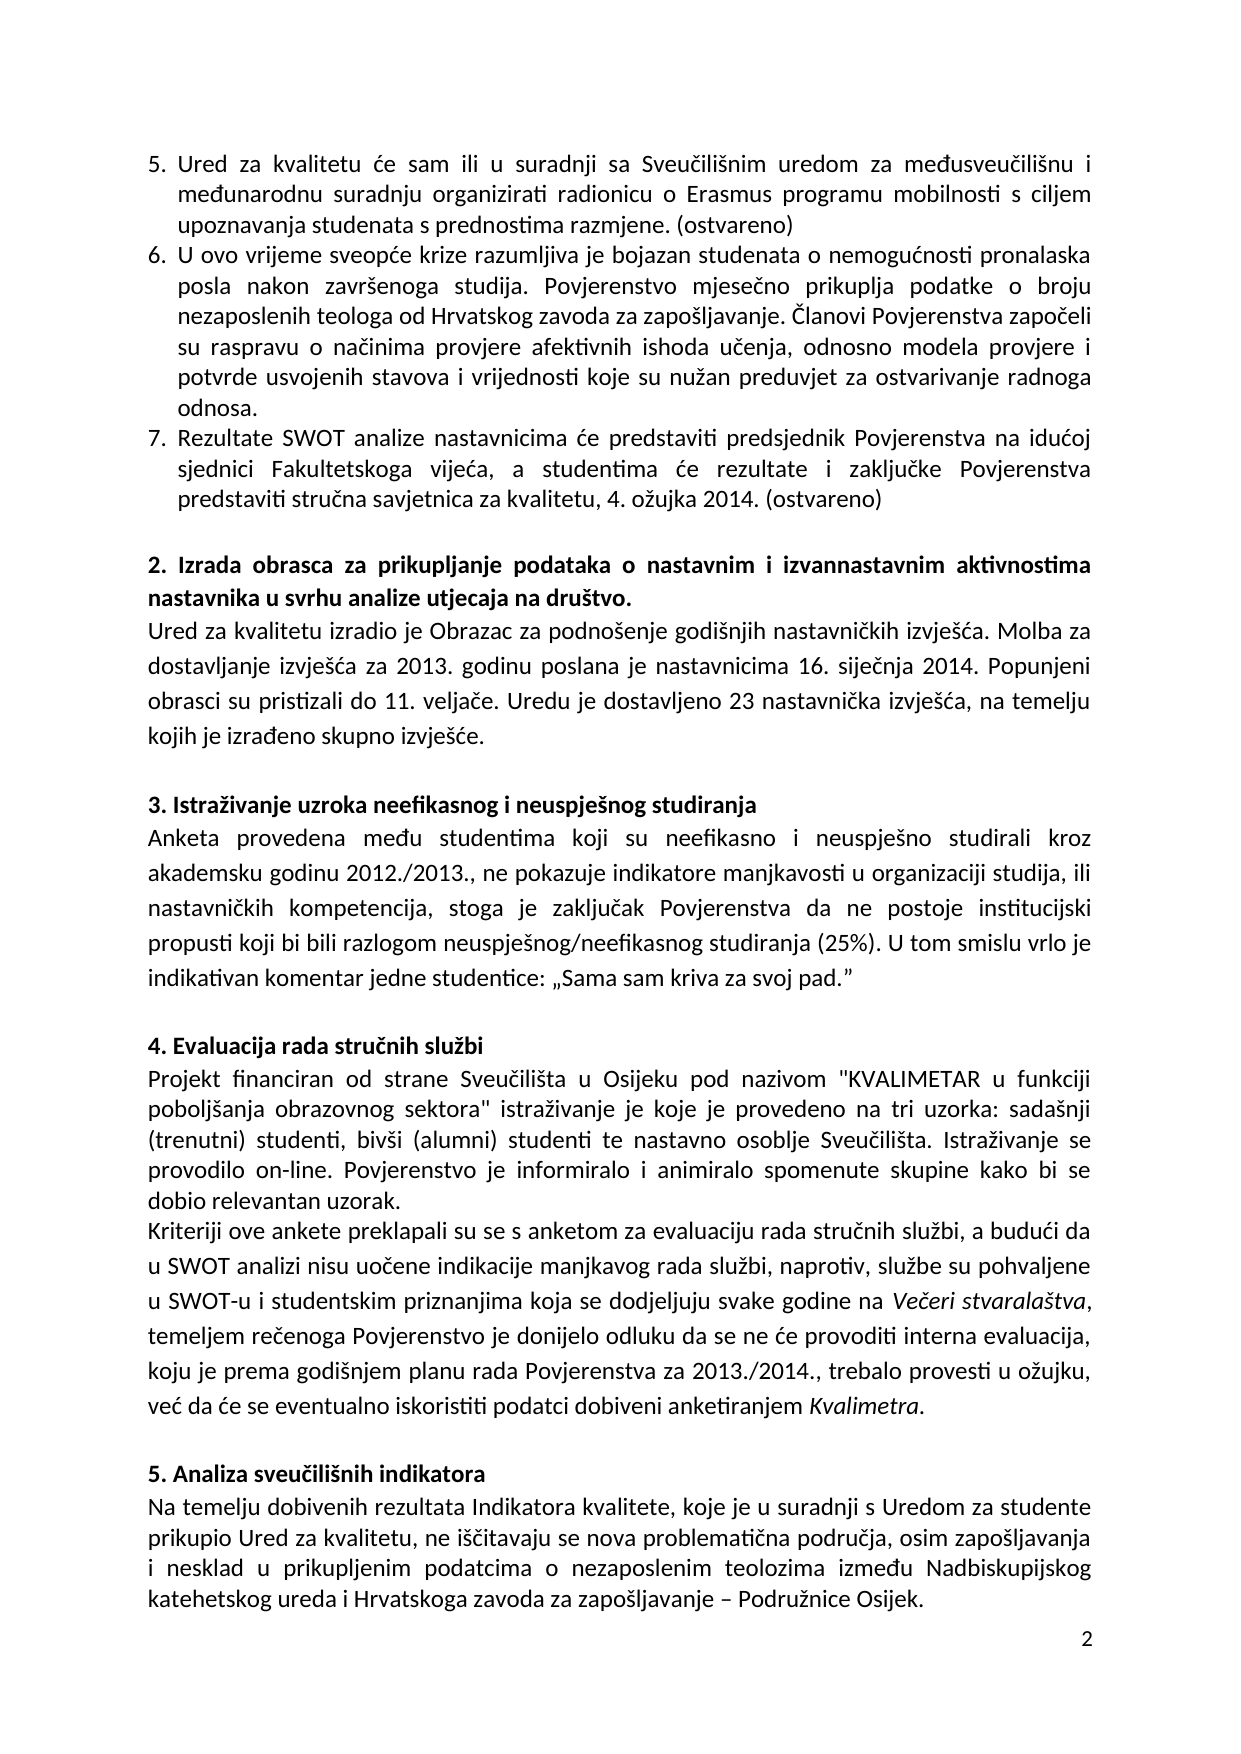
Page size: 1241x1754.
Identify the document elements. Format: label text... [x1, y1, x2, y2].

list Ured za kvalitetu će sam ili u suradnji sa Sveučilišnim uredom za međusveučilišnu i međunarodnu suradnju organizirati radionicu o Erasmus programu mobilnosti s ciljem upoznavanja studenata s prednostima razmjene. (ostvareno) [148, 148, 1092, 239]
list 3. Istraživanje uzroka neefikasnog i neuspješnog studiranja [148, 789, 1092, 820]
text Ured za kvalitetu izradio je Obrazac za podnošenje godišnjih nastavničkih izvješća. Molba za dostavljanje izvješća za 2013. godinu poslana je nastavnicima 16. siječnja 2014. Popunjeni obrasci su pristizali do 11. veljače. Uredu je dostavljeno 23 nastavnička izvješća, na temelju kojih je izrađeno skupno izvješće. [148, 615, 1092, 750]
list 2. Izrada obrasca za prikupljanje podataka o nastavnim i izvannastavnim aktivnostima nastavnika u svrhu analize utjecaja na društvo. [148, 549, 1092, 612]
list Rezultate SWOT analize nastavnicima će predstaviti predsjednik Povjerenstva na idućoj sjednici Fakultetskoga vijeća, a studentima će rezultate i zaključke Povjerenstva predstaviti stručna savjetnica za kvalitetu, 4. ožujka 2014. (ostvareno) [148, 422, 1092, 514]
text Anketa provedena među studentima koji su neefikasno i neuspješno studirali kroz akademsku godinu 2012./2013., ne pokazuje indikatore manjkavosti u organizaciji studija, ili nastavničkih kompetencija, stoga je zaključak Povjerenstva da ne postoje institucijski propusti koji bi bili razlogom neuspješnog/neefikasnog studiranja (25%). U tom smislu vrlo je indikativan komentar jedne studentice: „Sama sam kriva za svoj pad.” [148, 822, 1092, 993]
text Kriteriji ove ankete preklapali su se s anketom za evaluaciju rada stručnih službi, a budući da u SWOT analizi nisu uočene indikacije manjkavog rada službi, naprotiv, službe su pohvaljene u SWOT-u i studentskim priznanjima koja se dodjeljuju svake godine na Večeri stvaralaštva, temeljem rečenoga Povjerenstvo je donijelo odluku da se ne će provoditi interna evaluacija, koju je prema godišnjem planu rada Povjerenstva za 2013./2014., trebalo provesti u ožujku, već da će se eventualno iskoristiti podatci dobiveni anketiranjem Kvalimetra. [148, 1216, 1092, 1421]
list U ovo vrijeme sveopće krize razumljiva je bojazan studenata o nemogućnosti pronalaska posla nakon završenoga studija. Povjerenstvo mjesečno prikuplja podatke o broju nezaposlenih teologa od Hrvatskog zavoda za zapošljavanje. Članovi Povjerenstva započeli su raspravu o načinima provjere afektivnih ishoda učenja, odnosno modela provjere i potvrde usvojenih stavova i vrijednosti koje su nužan preduvjet za ostvarivanje radnoga odnosa. [148, 239, 1092, 422]
list Na temelju dobivenih rezultata Indikatora kvalitete, koje je u suradnji s Uredom za studente prikupio Ured za kvalitetu, ne iščitavaju se nova problematična područja, osim zapošljavanja i nesklad u prikupljenim podatcima o nezaposlenim teolozima između Nadbiskupijskog katehetskog ureda i Hrvatskoga zavoda za zapošljavanje – Podružnice Osijek. [148, 1491, 1092, 1613]
list 4. Evaluacija rada stručnih službi [148, 1030, 1092, 1061]
text Projekt financiran od strane Sveučilišta u Osijeku pod nazivom "KVALIMETAR u funkciji poboljšanja obrazovnog sektora" istraživanje je koje je provedeno na tri uzorka: sadašnji (trenutni) studenti, bivši (alumni) studenti te nastavno osoblje Sveučilišta. Istraživanje se provodilo on-line. Povjerenstvo je informiralo i animiralo spomenute skupine kako bi se dobio relevantan uzorak. [148, 1063, 1092, 1216]
list 5. Analiza sveučilišnih indikatora [148, 1458, 1092, 1489]
